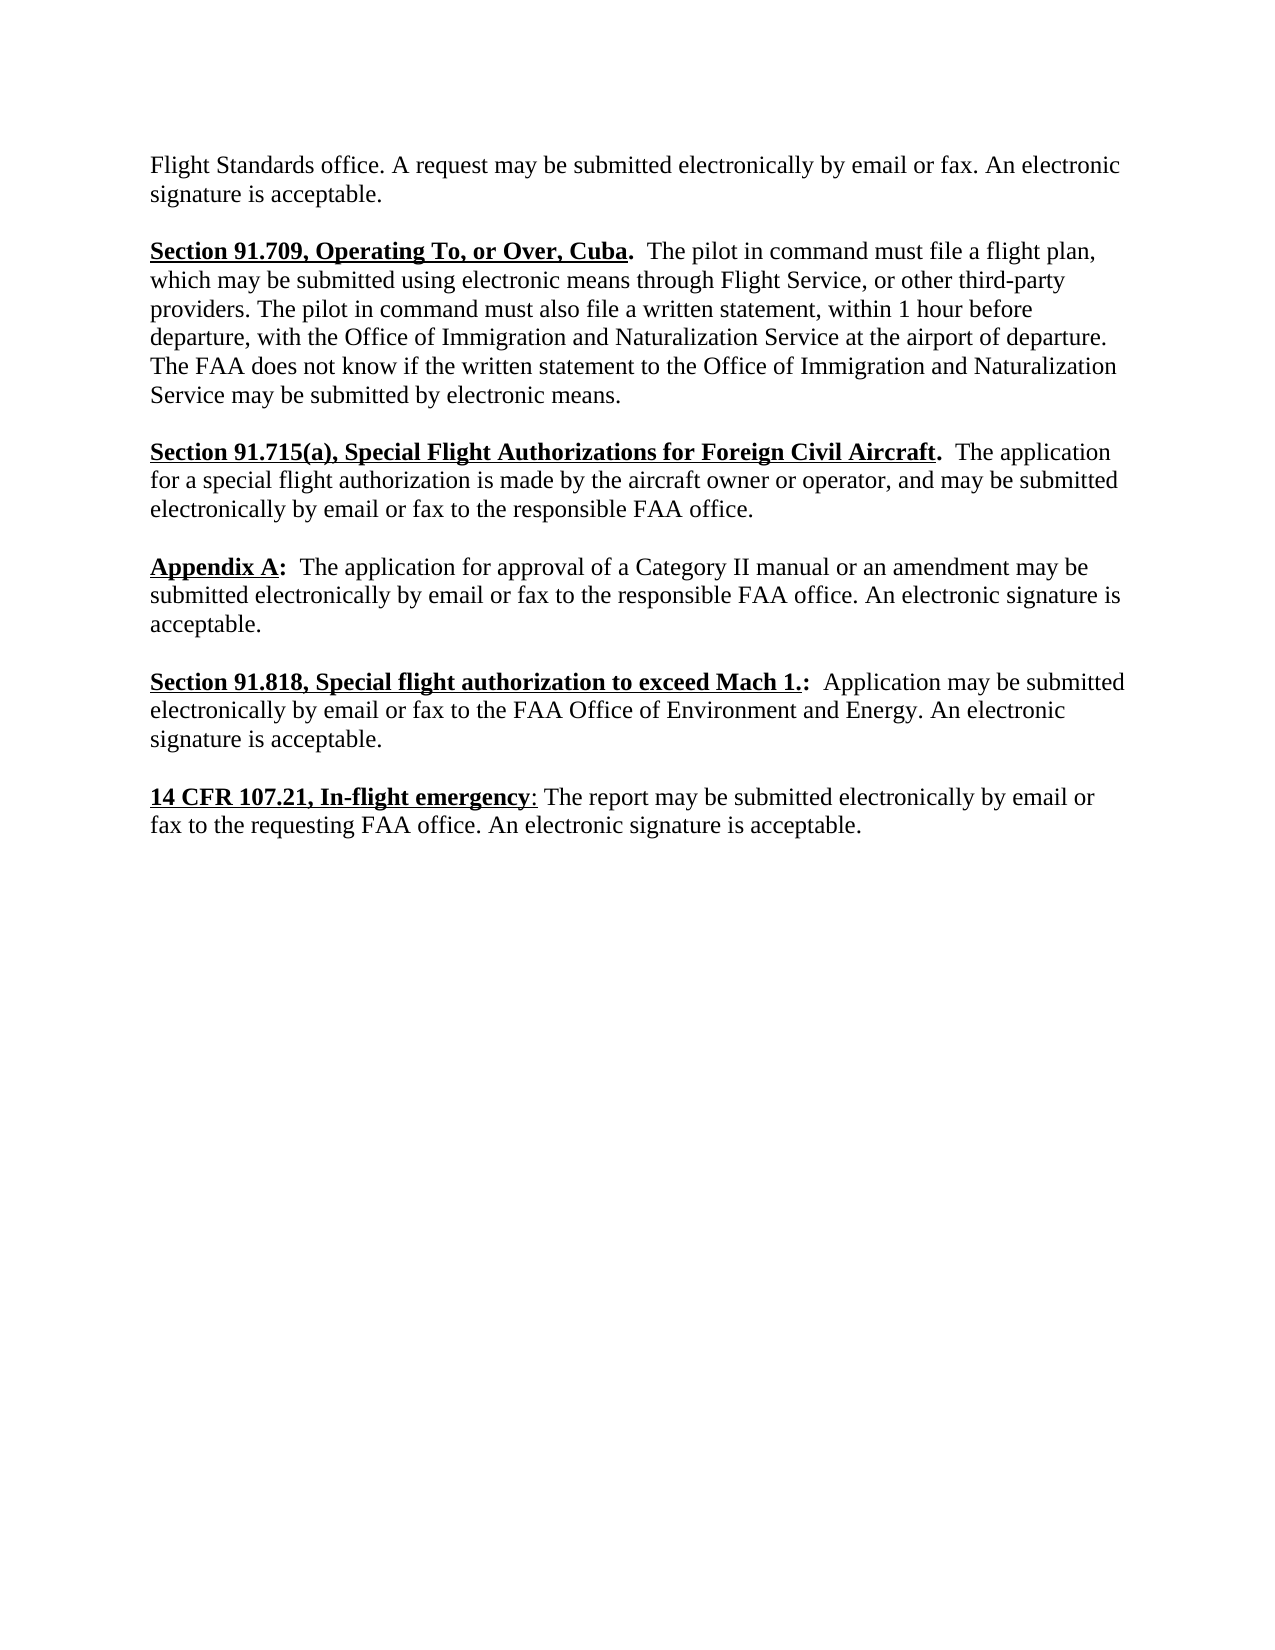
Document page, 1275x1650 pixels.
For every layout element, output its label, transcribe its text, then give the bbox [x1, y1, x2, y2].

text Section 91.709, Operating To, or Over, Cuba. The pilot in command must file a flight plan, which may be submitted using electronic means through Flight Service, or other third-party providers. The pilot in command must also file a written statement, within 1 hour before departure, with the Office of Immigration and Naturalization Service at the airport of departure. The FAA does not know if the written statement to the Office of Immigration and Naturalization Service may be submitted by electronic means. [150, 236, 1125, 409]
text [150, 150, 1125, 207]
text Appendix A: The application for approval of a Category II manual or an amendment may be submitted electronically by email or fax to the responsible FAA office. An electronic signature is acceptable. [150, 552, 1125, 638]
text Section 91.818, Special flight authorization to exceed Mach 1.: Application may be submitted electronically by email or fax to the FAA Office of Environment and Energy. An electronic signature is acceptable. [150, 667, 1125, 753]
text 14 CFR 107.21, In-flight emergency: The report may be submitted electronically by email or fax to the requesting FAA office. An electronic signature is acceptable. [150, 782, 1125, 839]
text Section 91.715(a), Special Flight Authorizations for Foreign Civil Aircraft. The application for a special flight authorization is made by the aircraft owner or operator, and may be submitted electronically by email or fax to the responsible FAA office. [150, 437, 1125, 523]
